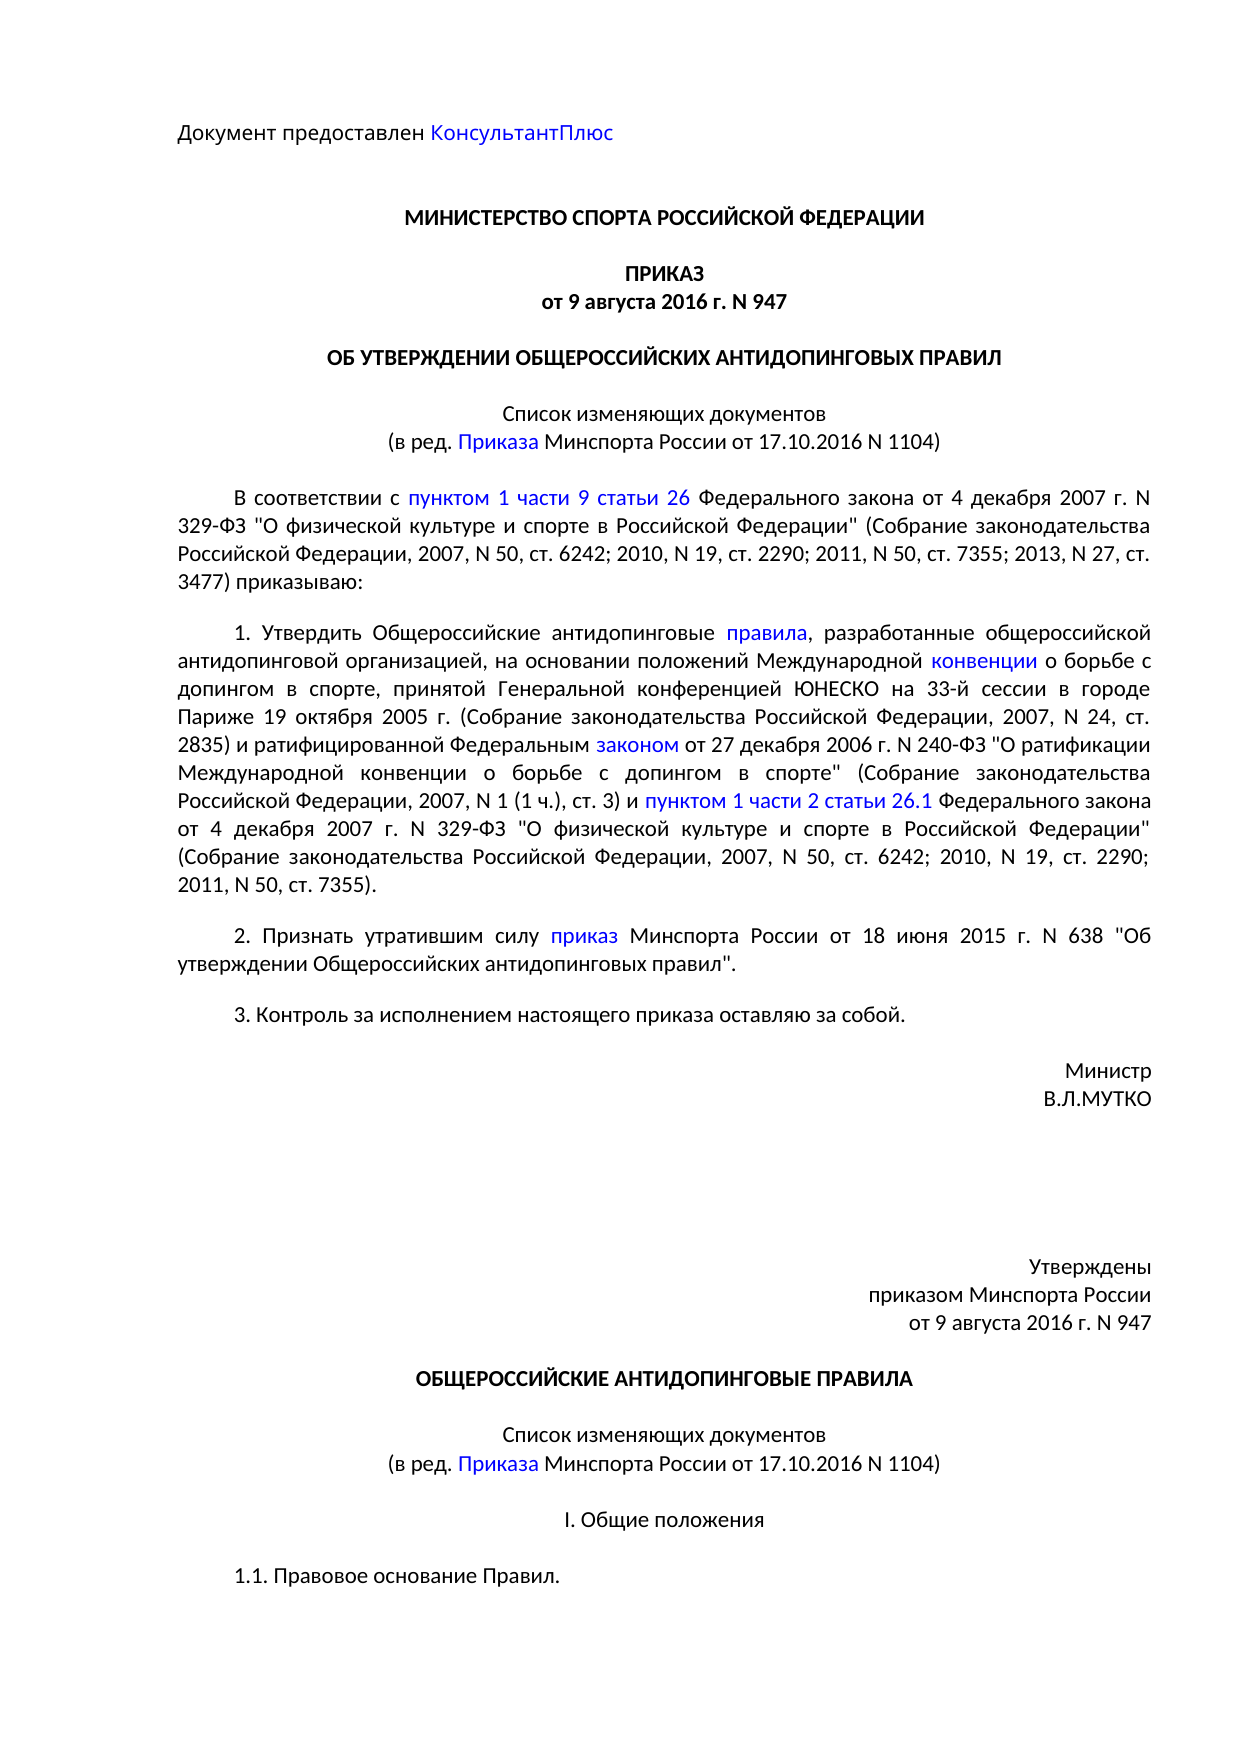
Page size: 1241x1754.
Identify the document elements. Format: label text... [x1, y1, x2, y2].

title от 9 августа 2016 г. N 947 [177, 287, 1152, 315]
text Министр [177, 1056, 1152, 1084]
text приказом Минспорта России [177, 1281, 1152, 1308]
title ОБЩЕРОССИЙСКИЕ АНТИДОПИНГОВЫЕ ПРАВИЛА [177, 1364, 1152, 1393]
text (в ред. Приказа Минспорта России от 17.10.2016 N 1104) [177, 1449, 1152, 1477]
text В соответствии с пунктом 1 части 9 статьи 26 Федерального закона от 4 декабря 2007 г. N 329-ФЗ "О физической культуре и спорте в Российской Федерации" (Собрание законодательства Российской Федерации, 2007, N 50, ст. 6242; 2010, N 19, ст. 2290; 2011, N 50, ст. 7355; 2013, N 27, ст. 3477) приказываю: [177, 483, 1152, 595]
text 1.1. Правовое основание Правил. [177, 1561, 1152, 1589]
title Документ предоставлен КонсультантПлюс [177, 118, 1152, 175]
text Список изменяющих документов [177, 399, 1152, 427]
text 2. Признать утратившим силу приказ Минспорта России от 18 июня 2015 г. N 638 "Об утверждении Общероссийских антидопинговых правил". [177, 921, 1152, 977]
text 3. Контроль за исполнением настоящего приказа оставляю за собой. [177, 1000, 1152, 1028]
text Утверждены [177, 1252, 1152, 1281]
text Список изменяющих документов [177, 1421, 1152, 1449]
title ПРИКАЗ [177, 259, 1152, 287]
title МИНИСТЕРСТВО СПОРТА РОССИЙСКОЙ ФЕДЕРАЦИИ [177, 203, 1152, 231]
title ОБ УТВЕРЖДЕНИИ ОБЩЕРОССИЙСКИХ АНТИДОПИНГОВЫХ ПРАВИЛ [177, 343, 1152, 371]
text В.Л.МУТКО [177, 1084, 1152, 1112]
text от 9 августа 2016 г. N 947 [177, 1308, 1152, 1337]
text 1. Утвердить Общероссийские антидопинговые правила, разработанные общероссийской антидопинговой организацией, на основании положений Международной конвенции о борьбе с допингом в спорте, принятой Генеральной конференцией ЮНЕСКО на 33-й сессии в городе Париже 19 октября 2005 г. (Собрание законодательства Российской Федерации, 2007, N 24, ст. 2835) и ратифицированной Федеральным законом от 27 декабря 2006 г. N 240-ФЗ "О ратификации Международной конвенции о борьбе с допингом в спорте" (Собрание законодательства Российской Федерации, 2007, N 1 (1 ч.), ст. 3) и пунктом 1 части 2 статьи 26.1 Федерального закона от 4 декабря 2007 г. N 329-ФЗ "О физической культуре и спорте в Российской Федерации" (Собрание законодательства Российской Федерации, 2007, N 50, ст. 6242; 2010, N 19, ст. 2290; 2011, N 50, ст. 7355). [177, 618, 1152, 898]
text (в ред. Приказа Минспорта России от 17.10.2016 N 1104) [177, 427, 1152, 455]
text I. Общие положения [177, 1505, 1152, 1533]
